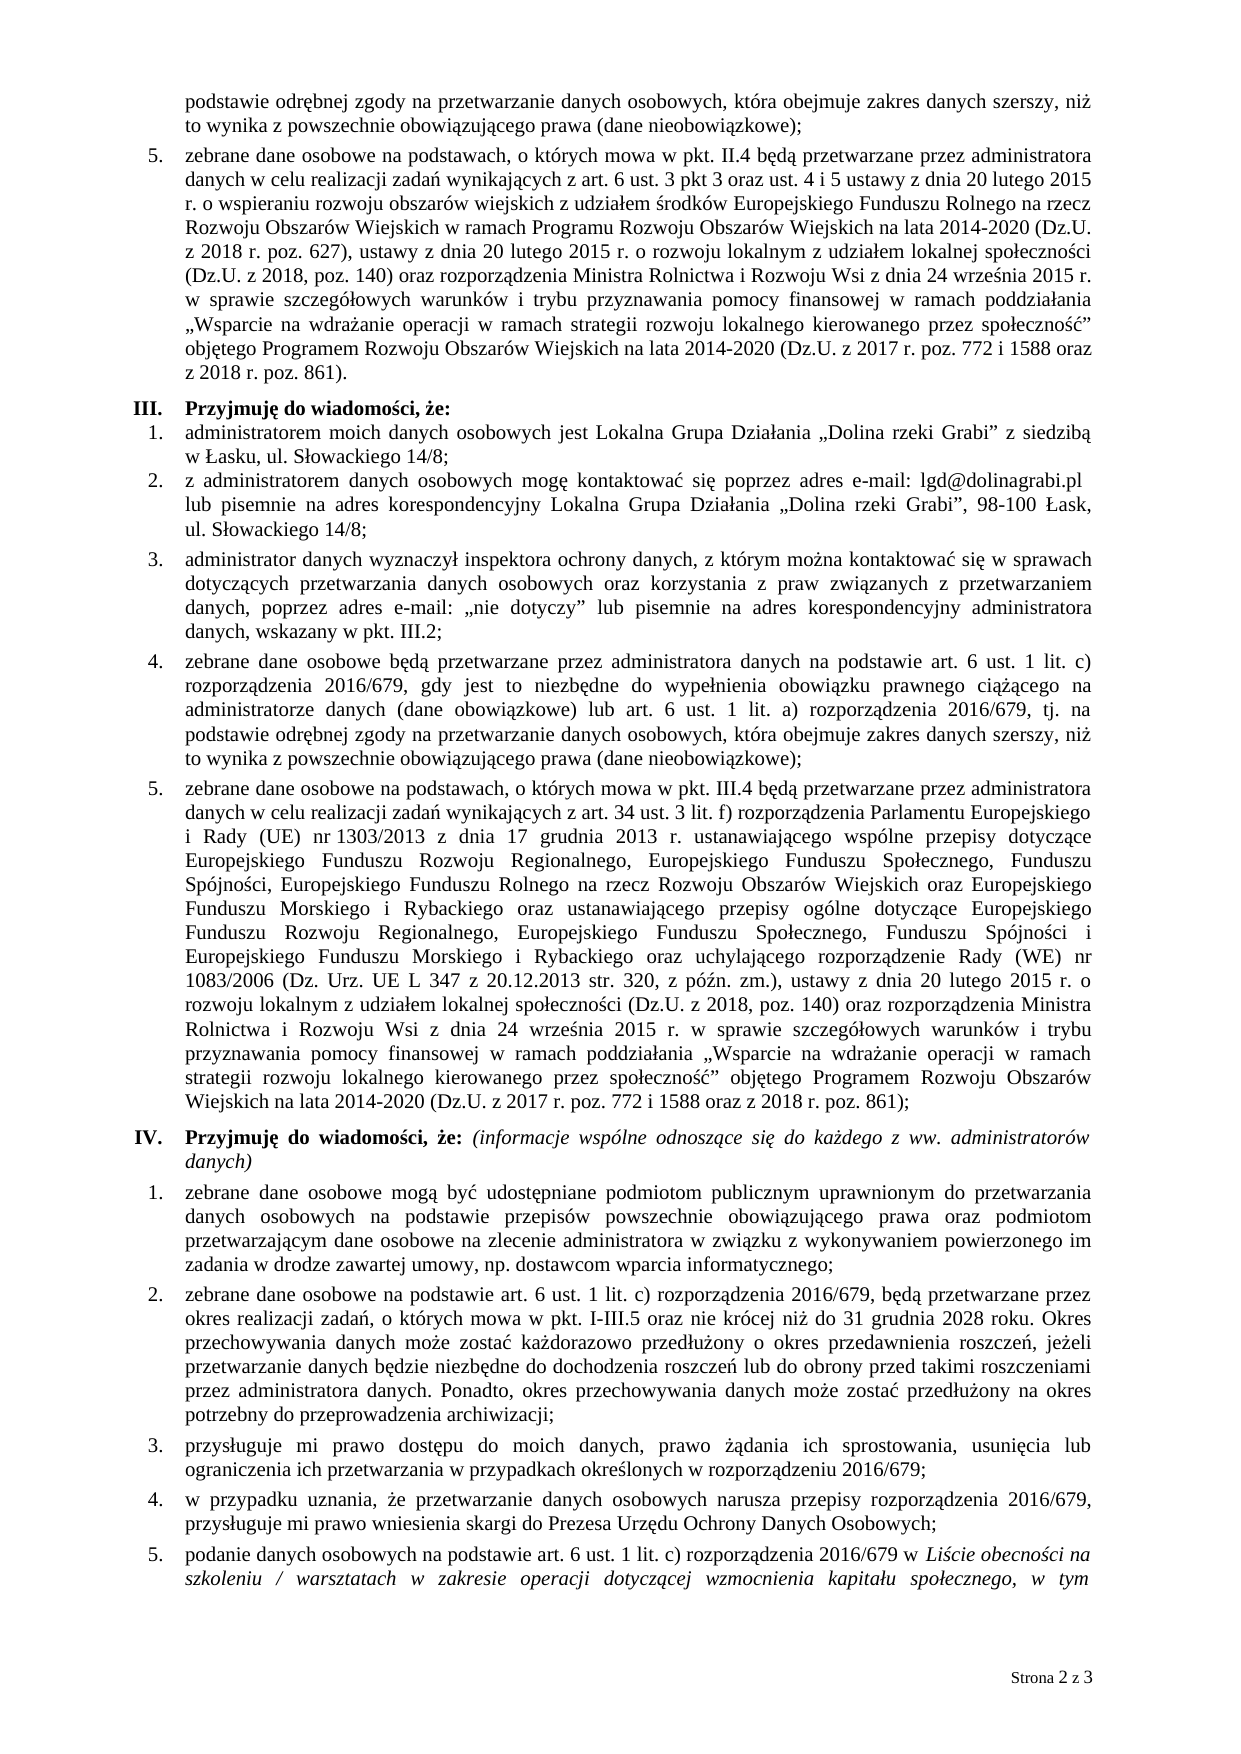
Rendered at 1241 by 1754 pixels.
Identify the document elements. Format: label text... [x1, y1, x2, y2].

list zebrane dane osobowe na podstawach, o których mowa w pkt. III.4 będą przetwarzane przez administratora danych w celu realizacji zadań wynikających z art. 34 ust. 3 lit. f) rozporządzenia Parlamentu Europejskiego i Rady (UE) nr 1303/2013 z dnia 17 grudnia 2013 r. ustanawiającego wspólne przepisy dotyczące Europejskiego Funduszu Rozwoju Regionalnego, Europejskiego Funduszu Społecznego, Funduszu Spójności, Europejskiego Funduszu Rolnego na rzecz Rozwoju Obszarów Wiejskich oraz Europejskiego Funduszu Morskiego i Rybackiego oraz ustanawiającego przepisy ogólne dotyczące Europejskiego Funduszu Rozwoju Regionalnego, Europejskiego Funduszu Społecznego, Funduszu Spójności i Europejskiego Funduszu Morskiego i Rybackiego oraz uchylającego rozporządzenie Rady (WE) nr 1083/2006 (Dz. Urz. UE L 347 z 20.12.2013 str. 320, z późn. zm.), ustawy z dnia 20 lutego 2015 r. o rozwoju lokalnym z udziałem lokalnej społeczności (Dz.U. z 2018, poz. 140) oraz rozporządzenia Ministra Rolnictwa i Rozwoju Wsi z dnia 24 września 2015 r. w sprawie szczegółowych warunków i trybu przyznawania pomocy finansowej w ramach poddziałania „Wsparcie na wdrażanie operacji w ramach strategii rozwoju lokalnego kierowanego przez społeczność” objętego Programem Rozwoju Obszarów Wiejskich na lata 2014-2020 (Dz.U. z 2017 r. poz. 772 i 1588 oraz z 2018 r. poz. 861); [148, 776, 1093, 1113]
list zebrane dane osobowe na podstawie art. 6 ust. 1 lit. c) rozporządzenia 2016/679, będą przetwarzane przez okres realizacji zadań, o których mowa w pkt. I-III.5 oraz nie krócej niż do 31 grudnia 2028 roku. Okres przechowywania danych może zostać każdorazowo przedłużony o okres przedawnienia roszczeń, jeżeli przetwarzanie danych będzie niezbędne do dochodzenia roszczeń lub do obrony przed takimi roszczeniami przez administratora danych. Ponadto, okres przechowywania danych może zostać przedłużony na okres potrzebny do przeprowadzenia archiwizacji; [148, 1282, 1093, 1426]
list administrator danych wyznaczył inspektora ochrony danych, z którym można kontaktować się w sprawach dotyczących przetwarzania danych osobowych oraz korzystania z praw związanych z przetwarzaniem danych, poprzez adres e-mail: „nie dotyczy” lub pisemnie na adres korespondencyjny administratora danych, wskazany w pkt. III.2; [148, 547, 1093, 643]
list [148, 89, 1093, 137]
list administratorem moich danych osobowych jest Lokalna Grupa Działania „Dolina rzeki Grabi” z siedzibą w Łasku, ul. Słowackiego 14/8; [148, 420, 1093, 468]
list zebrane dane osobowe na podstawach, o których mowa w pkt. II.4 będą przetwarzane przez administratora danych w celu realizacji zadań wynikających z art. 6 ust. 3 pkt 3 oraz ust. 4 i 5 ustawy z dnia 20 lutego 2015 r. o wspieraniu rozwoju obszarów wiejskich z udziałem środków Europejskiego Funduszu Rolnego na rzecz Rozwoju Obszarów Wiejskich w ramach Programu Rozwoju Obszarów Wiejskich na lata 2014-2020 (Dz.U. z 2018 r. poz. 627), ustawy z dnia 20 lutego 2015 r. o rozwoju lokalnym z udziałem lokalnej społeczności (Dz.U. z 2018, poz. 140) oraz rozporządzenia Ministra Rolnictwa i Rozwoju Wsi z dnia 24 września 2015 r. w sprawie szczegółowych warunków i trybu przyznawania pomocy finansowej w ramach poddziałania „Wsparcie na wdrażanie operacji w ramach strategii rozwoju lokalnego kierowanego przez społeczność” objętego Programem Rozwoju Obszarów Wiejskich na lata 2014-2020 (Dz.U. z 2017 r. poz. 772 i 1588 oraz z 2018 r. poz. 861). [148, 143, 1093, 384]
list w przypadku uznania, że przetwarzanie danych osobowych narusza przepisy rozporządzenia 2016/679, przysługuje mi prawo wniesienia skargi do Prezesa Urzędu Ochrony Danych Osobowych; [148, 1487, 1093, 1535]
list Przyjmuję do wiadomości, że: (informacje wspólne odnoszące się do każdego z ww. administratorów danych) [162, 1125, 1093, 1173]
list Przyjmuję do wiadomości, że: [162, 396, 1093, 420]
list przysługuje mi prawo dostępu do moich danych, prawo żądania ich sprostowania, usunięcia lub ograniczenia ich przetwarzania w przypadkach określonych w rozporządzeniu 2016/679; [148, 1433, 1093, 1481]
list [148, 1541, 1093, 1589]
list z administratorem danych osobowych mogę kontaktować się poprzez adres e-mail: lgd@dolinagrabi.pl lub pisemnie na adres korespondencyjny Lokalna Grupa Działania „Dolina rzeki Grabi”, 98-100 Łask, ul. Słowackiego 14/8; [148, 468, 1093, 541]
list zebrane dane osobowe mogą być udostępniane podmiotom publicznym uprawnionym do przetwarzania danych osobowych na podstawie przepisów powszechnie obowiązującego prawa oraz podmiotom przetwarzającym dane osobowe na zlecenie administratora w związku z wykonywaniem powierzonego im zadania w drodze zawartej umowy, np. dostawcom wparcia informatycznego; [148, 1179, 1093, 1276]
